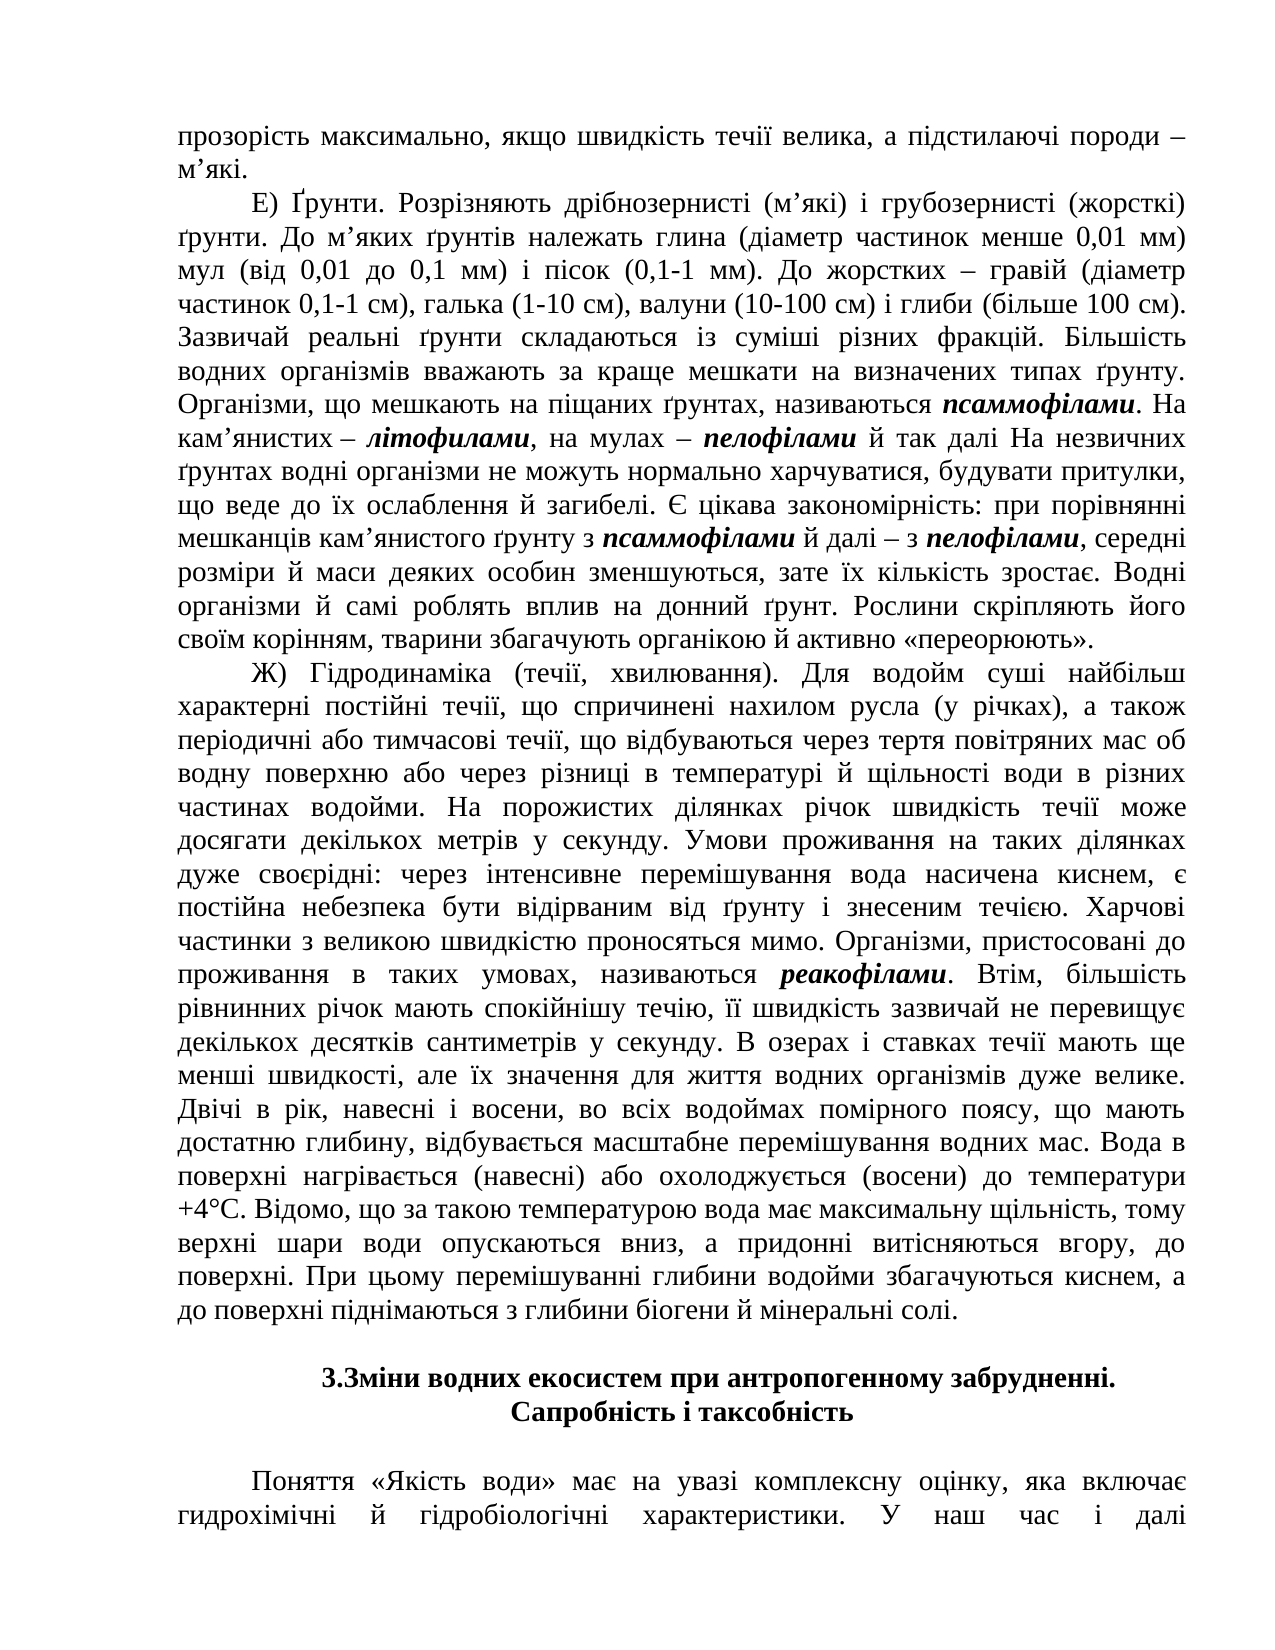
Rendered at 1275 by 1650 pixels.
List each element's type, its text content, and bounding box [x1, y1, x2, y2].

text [177, 118, 1186, 185]
text 3.Зміни водних екосистем при антропогенному забрудненні. Сапробність і таксобність [177, 1360, 1186, 1428]
text Е) Ґрунти. Розрізняють дрібнозернисті (м’які) і грубозернисті (жорсткі) ґрунти. До м’яких ґрунтів належать глина (діаметр частинок менше 0,01 мм) мул (від 0,01 до 0,1 мм) і пісок (0,1-1 мм). До жорстких – гравій (діаметр частинок 0,1-1 см), галька (1-10 см), валуни (10-100 см) і глиби (більше 100 см). Зазвичай реальні ґрунти складаються із суміші різних фракцій. Більшість водних організмів вважають за краще мешкати на визначених типах ґрунту. Організми, що мешкають на піщаних ґрунтах, називаються псаммофілами. На кам’янистих – літофилами, на мулах – пелофілами й так далі На незвичних ґрунтах водні організми не можуть нормально харчуватися, будувати притулки, що веде до їх ослаблення й загибелі. Є цікава закономірність: при порівнянні мешканців кам’янистого ґрунту з псаммофілами й далі – з пелофілами, середні розміри й маси деяких особин зменшуються, зате їх кількість зростає. Водні організми й самі роблять вплив на донний ґрунт. Рослини скріпляють його своїм корінням, тварини збагачують органікою й активно «переорюють». [177, 185, 1186, 655]
text Ж) Гідродинаміка (течії, хвилювання). Для водойм суші найбільш характерні постійні течії, що спричинені нахилом русла (у річках), а також періодичні або тимчасові течії, що відбуваються через тертя повітряних мас об водну поверхню або через різниці в температурі й щільності води в різних частинах водойми. На порожистих ділянках річок швидкість течії може досягати декількох метрів у секунду. Умови проживання на таких ділянках дуже своєрідні: через інтенсивне перемішування вода насичена киснем, є постійна небезпека бути відірваним від ґрунту і знесеним течією. Харчові частинки з великою швидкістю проносяться мимо. Організми, пристосовані до проживання в таких умовах, називаються реакофілами. Втім, більшість рівнинних річок мають спокійнішу течію, її швидкість зазвичай не перевищує декількох десятків сантиметрів у секунду. В озерах і ставках течії мають ще менші швидкості, але їх значення для життя водних організмів дуже велике. Двічі в рік, навесні і восени, во всіх водоймах помірного поясу, що мають достатню глибину, відбувається масштабне перемішування водних мас. Вода в поверхні нагрівається (навесні) або охолоджується (восени) до температури +4°С. Відомо, що за такою температурою вода має максимальну щільність, тому верхні шари води опускаються вниз, а придонні витісняються вгору, до поверхні. При цьому перемішуванні глибини водойми збагачуються киснем, а до поверхні піднімаються з глибини біогени й мінеральні солі. [177, 655, 1186, 1326]
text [177, 1463, 1186, 1531]
